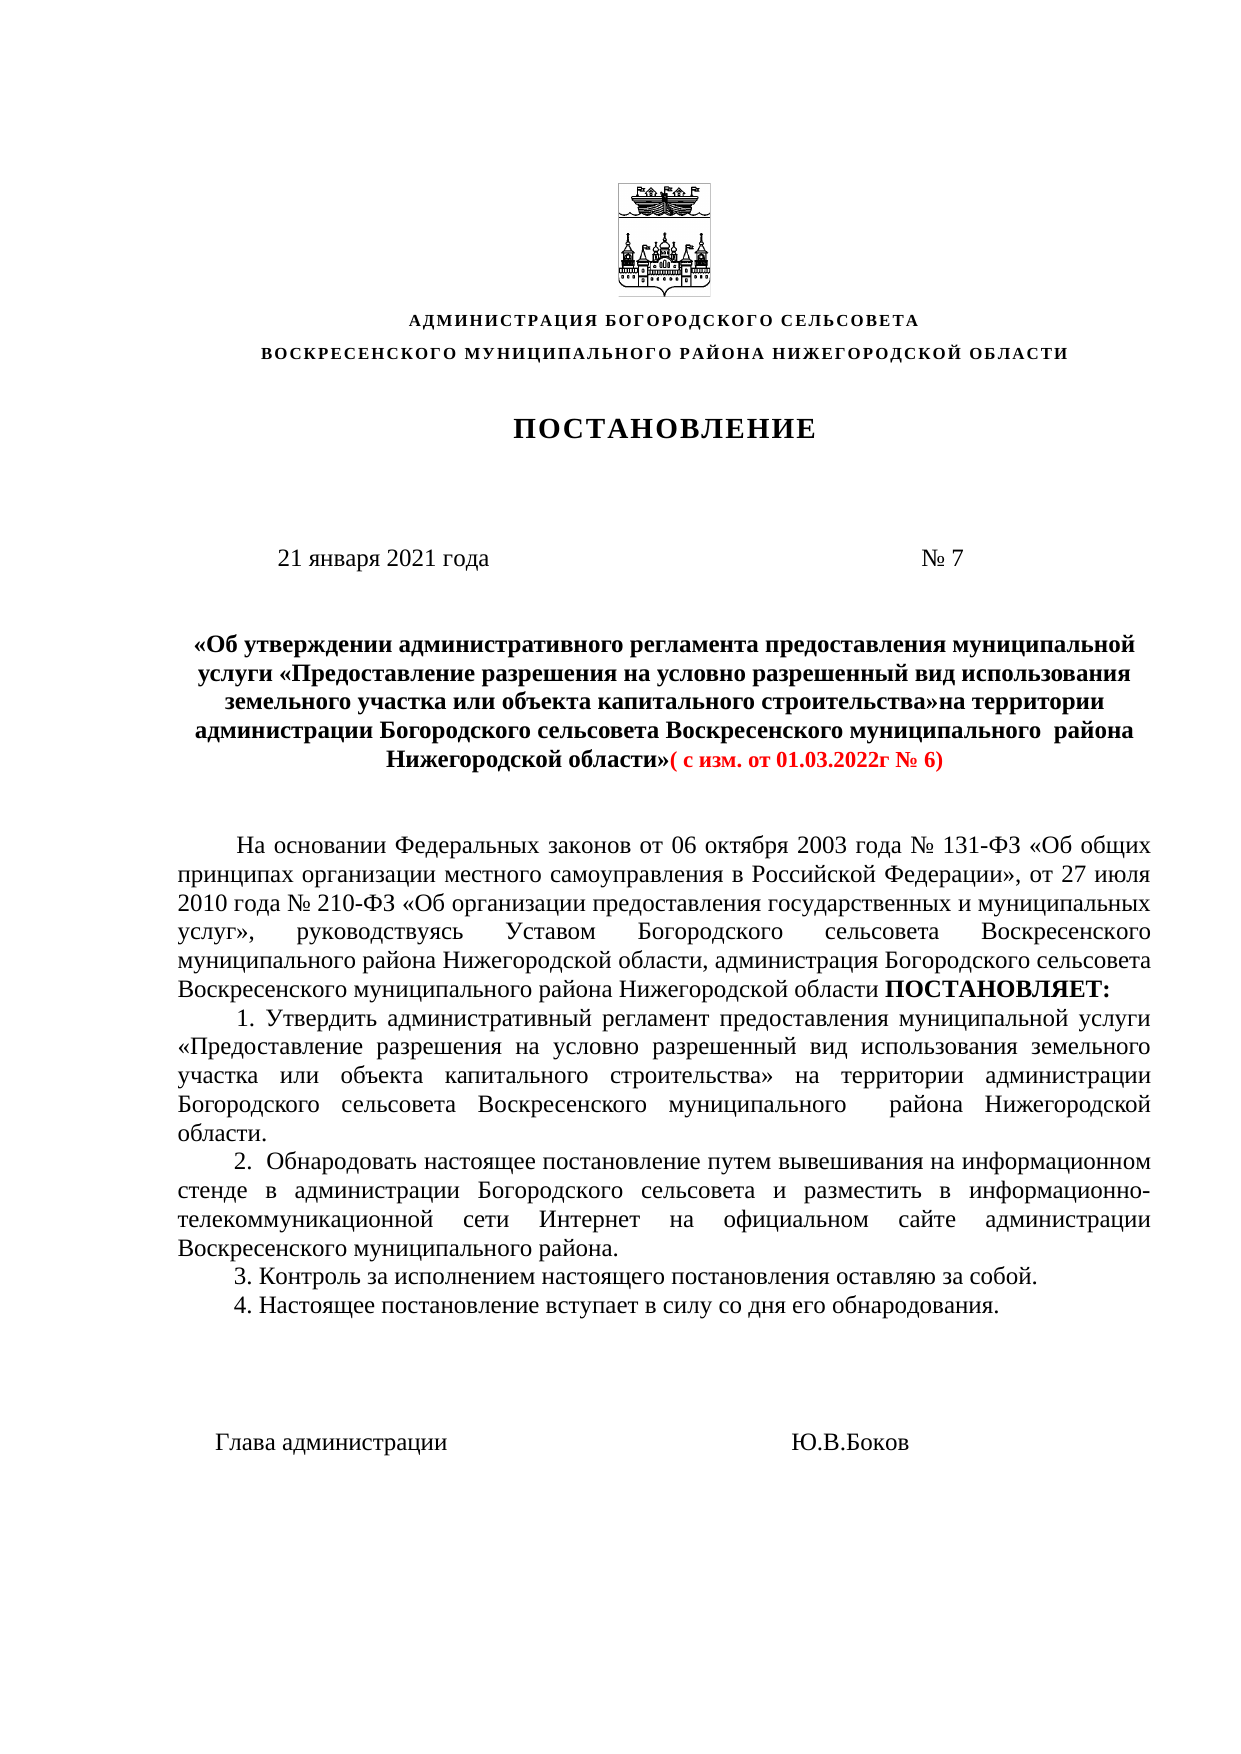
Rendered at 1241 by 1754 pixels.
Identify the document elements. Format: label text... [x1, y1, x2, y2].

text «Об утверждении административного регламента предоставления муниципальной услуги «Предоставление разрешения на условно разрешенный вид использования земельного участка или объекта капитального строительства»на территории администрации Богородского сельсовета Воскресенского муниципального района Нижегородской области»( с изм. от 01.03.2022г № 6) [177, 629, 1152, 773]
text 3. Контроль за исполнением настоящего постановления оставляю за собой. [177, 1261, 1152, 1290]
text 2. Обнародовать настоящее постановление путем вывешивания на информационном стенде в администрации Богородского сельсовета и разместить в информационно-телекоммуникационной сети Интернет на официальном сайте администрации Воскресенского муниципального района. [177, 1146, 1152, 1261]
picture [618, 183, 711, 297]
text 4. Настоящее постановление вступает в силу со дня его обнародования. [177, 1290, 1152, 1319]
text 21 января 2021 года № 7 [177, 543, 1152, 571]
text ПОСТАНОВЛЕНИЕ [177, 363, 1152, 445]
text АДМИНИСТРАЦИЯ БОГОРОДСКОГО СЕЛЬСОВЕТА ВОСКРЕСЕНСКОГО МУНИЦИПАЛЬНОГО РАЙОНА НИЖЕГОРОДСКОЙ ОБЛАСТИ [177, 296, 1152, 363]
text Глава администрации Ю.В.Боков [177, 1427, 1152, 1455]
text На основании Федеральных законов от 06 октября 2003 года № 131-ФЗ «Об общих принципах организации местного самоуправления в Российской Федерации», от 27 июля 2010 года № 210-ФЗ «Об организации предоставления государственных и муниципальных услуг», руководствуясь Уставом Богородского сельсовета Воскресенского муниципального района Нижегородской области, администрация Богородского сельсовета Воскресенского муниципального района Нижегородской области ПОСТАНОВЛЯЕТ: [177, 830, 1152, 1003]
text 1. Утвердить административный регламент предоставления муниципальной услуги «Предоставление разрешения на условно разрешенный вид использования земельного участка или объекта капитального строительства» на территории администрации Богородского сельсовета Воскресенского муниципального района Нижегородской области. [177, 1003, 1152, 1146]
